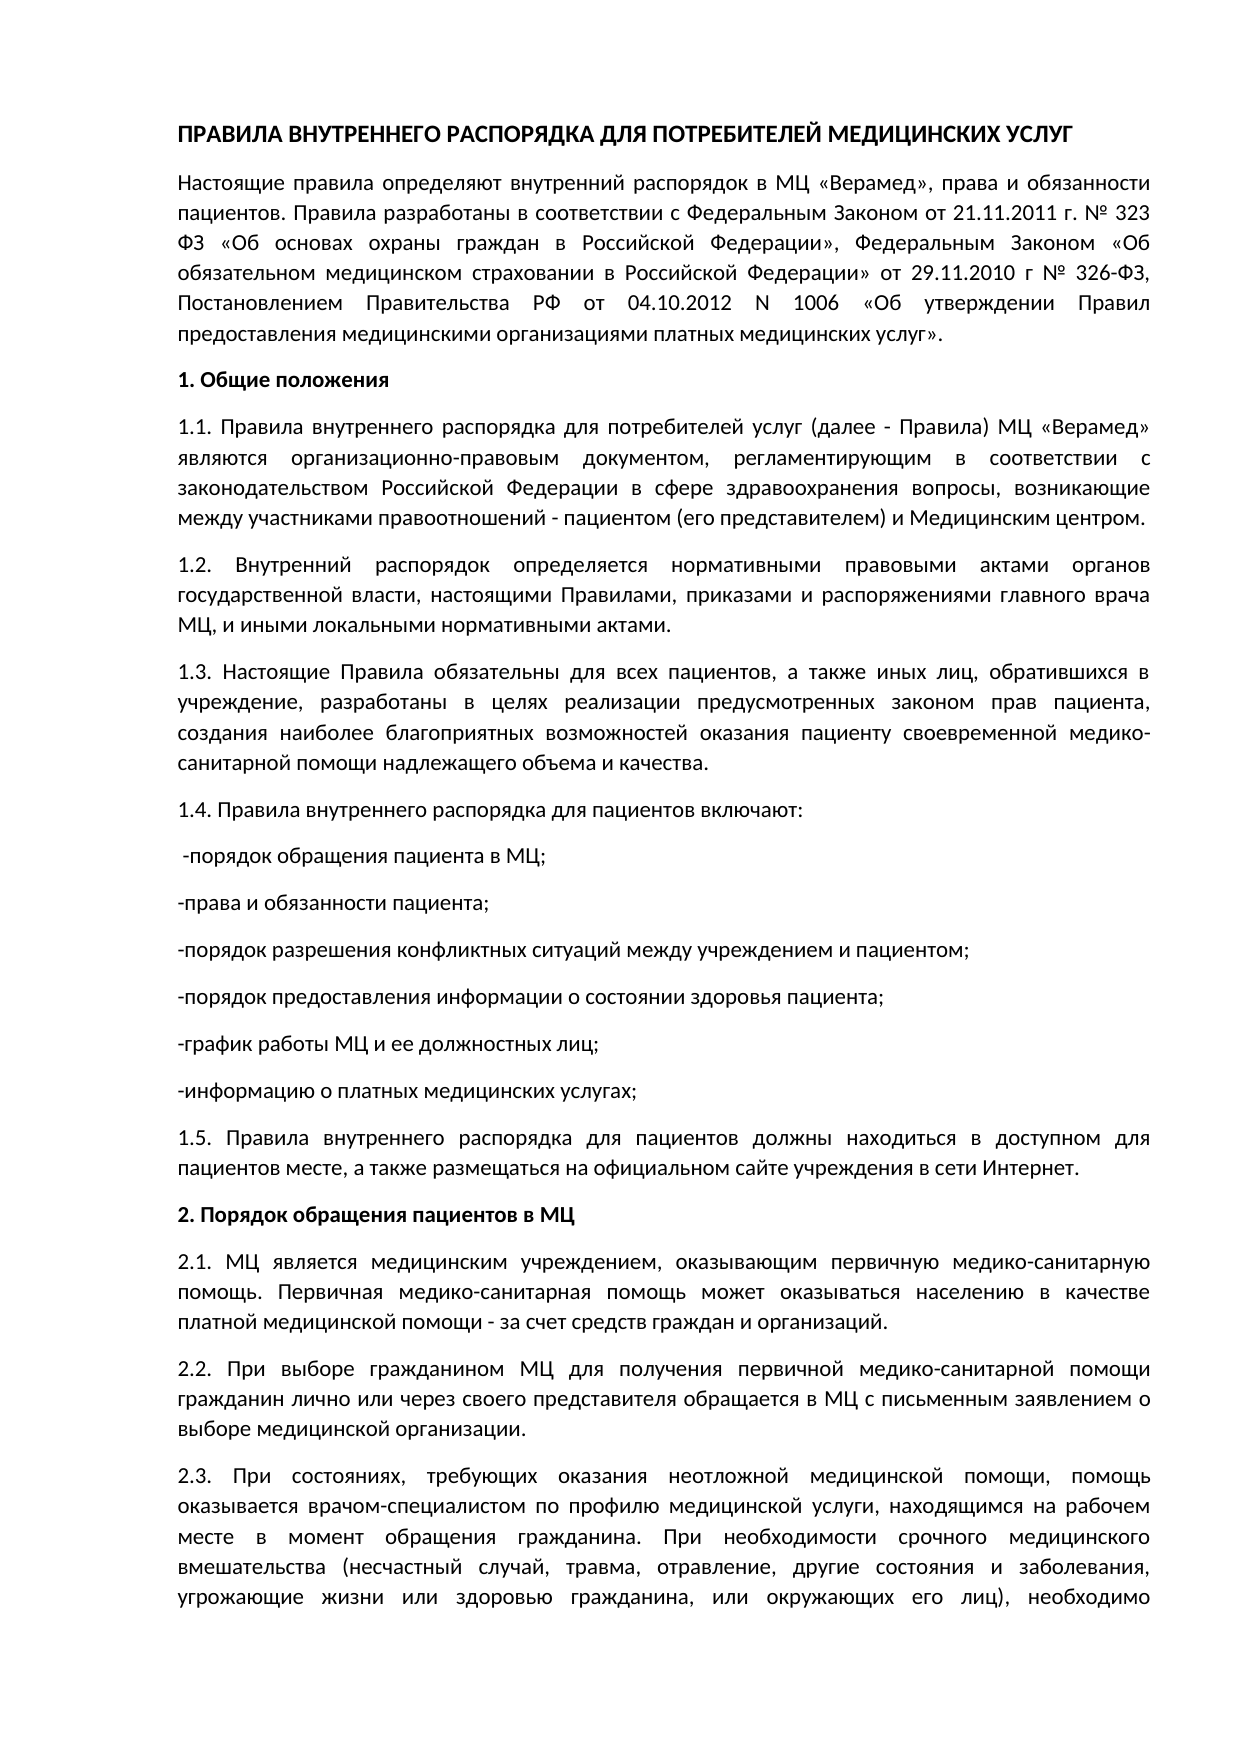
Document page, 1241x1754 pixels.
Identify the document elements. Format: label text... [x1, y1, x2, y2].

text -права и обязанности пациента; [177, 888, 1152, 917]
text -порядок предоставления информации о состоянии здоровья пациента; [177, 982, 1152, 1010]
text 1. Общие положения [177, 366, 1152, 394]
text 1.4. Правила внутреннего распорядка для пациентов включают: [177, 795, 1152, 823]
text -порядок разрешения конфликтных ситуаций между учреждением и пациентом; [177, 935, 1152, 963]
text 2.2. При выборе гражданином МЦ для получения первичной медико-санитарной помощи гражданин лично или через своего представителя обращается в МЦ с письменным заявлением о выборе медицинской организации. [177, 1354, 1152, 1443]
text ПРАВИЛА ВНУТРЕННЕГО РАСПОРЯДКА ДЛЯ ПОТРЕБИТЕЛЕЙ МЕДИЦИНСКИХ УСЛУГ [177, 118, 1152, 149]
text 1.3. Настоящие Правила обязательны для всех пациентов, а также иных лиц, обратившихся в учреждение, разработаны в целях реализации предусмотренных законом прав пациента, создания наиболее благоприятных возможностей оказания пациенту своевременной медико-санитарной помощи надлежащего объема и качества. [177, 657, 1152, 776]
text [177, 1461, 1152, 1610]
text -график работы МЦ и ее должностных лиц; [177, 1029, 1152, 1057]
text Настоящие правила определяют внутренний распорядок в МЦ «Верамед», права и обязанности пациентов. Правила разработаны в соответствии с Федеральным Законом от 21.11.2011 г. № 323 ФЗ «Об основах охраны граждан в Российской Федерации», Федеральным Законом «Об обязательном медицинском страховании в Российской Федерации» от 29.11.2010 г № 326-ФЗ, Постановлением Правительства РФ от 04.10.2012 N 1006 «Об утверждении Правил предоставления медицинскими организациями платных медицинских услуг». [177, 168, 1152, 347]
text 2. Порядок обращения пациентов в МЦ [177, 1200, 1152, 1228]
text 1.5. Правила внутреннего распорядка для пациентов должны находиться в доступном для пациентов месте, а также размещаться на официальном сайте учреждения в сети Интернет. [177, 1123, 1152, 1181]
text 2.1. МЦ является медицинским учреждением, оказывающим первичную медико-санитарную помощь. Первичная медико-санитарная помощь может оказываться населению в качестве платной медицинской помощи - за счет средств граждан и организаций. [177, 1247, 1152, 1335]
text -информацию о платных медицинских услугах; [177, 1076, 1152, 1104]
text 1.2. Внутренний распорядок определяется нормативными правовыми актами органов государственной власти, настоящими Правилами, приказами и распоряжениями главного врача МЦ, и иными локальными нормативными актами. [177, 550, 1152, 638]
text 1.1. Правила внутреннего распорядка для потребителей услуг (далее - Правила) МЦ «Верамед» являются организационно-правовым документом, регламентирующим в соответствии с законодательством Российской Федерации в сфере здравоохранения вопросы, возникающие между участниками правоотношений - пациентом (его представителем) и Медицинским центром. [177, 412, 1152, 531]
text -порядок обращения пациента в МЦ; [177, 842, 1152, 870]
